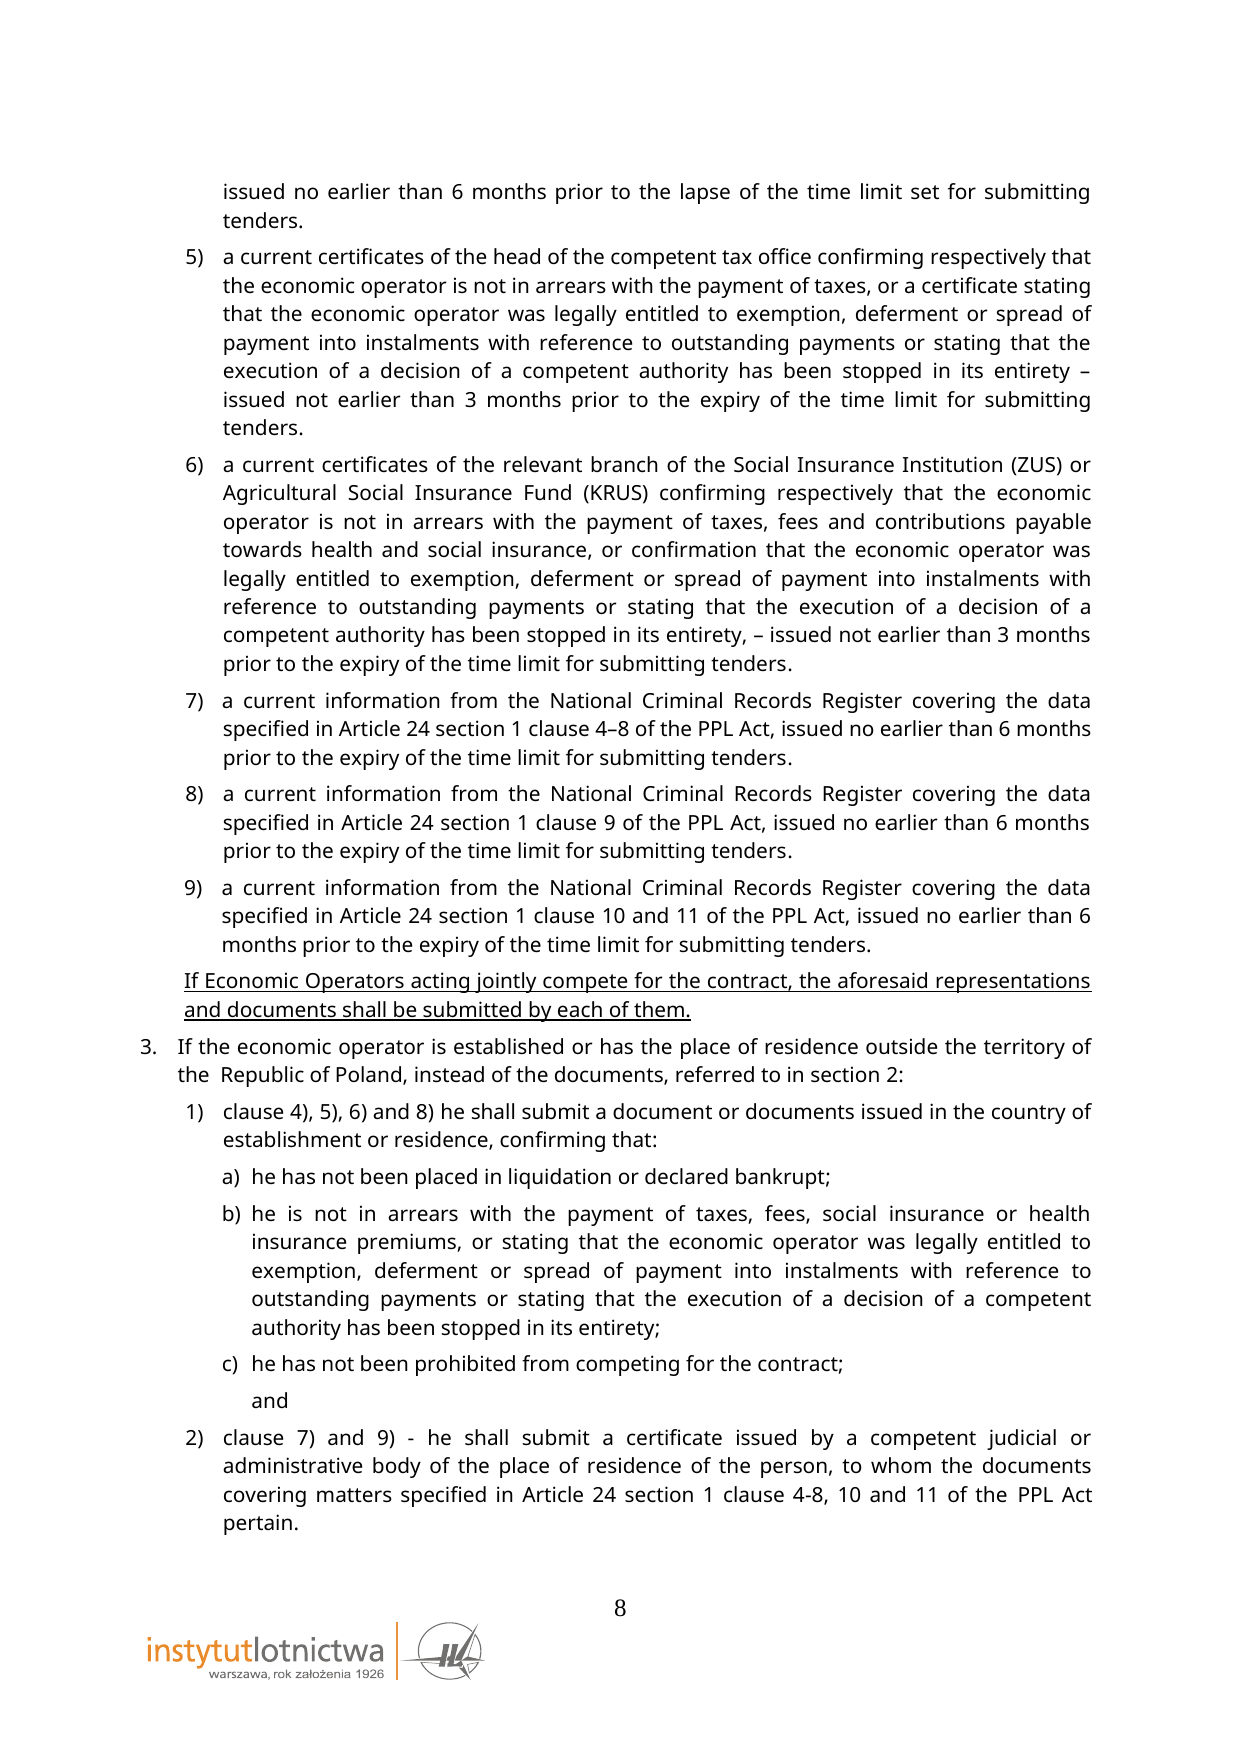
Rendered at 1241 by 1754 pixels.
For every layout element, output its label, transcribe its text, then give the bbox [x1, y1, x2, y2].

list If the economic operator is established or has the place of residence outside the territory of the Republic of Poland, instead of the documents, referred to in section 2: [140, 1032, 1092, 1089]
list a current certificates of the head of the competent tax office confirming respectively that the economic operator is not in arrears with the payment of taxes, or a certificate stating that the economic operator was legally entitled to exemption, deferment or spread of payment into instalments with reference to outstanding payments or stating that the execution of a decision of a competent authority has been stopped in its entirety – issued not earlier than 3 months prior to the expiry of the time limit for submitting tenders. [185, 242, 1092, 442]
list clause 7) and 9) - he shall submit a certificate issued by a competent judicial or administrative body of the place of residence of the person, to whom the documents covering matters specified in Article 24 section 1 clause 4-8, 10 and 11 of the PPL Act pertain. [185, 1423, 1092, 1537]
list he is not in arrears with the payment of taxes, fees, social insurance or health insurance premiums, or stating that the economic operator was legally entitled to exemption, deferment or spread of payment into instalments with reference to outstanding payments or stating that the execution of a decision of a competent authority has been stopped in its entirety; [222, 1199, 1092, 1341]
list he has not been placed in liquidation or declared bankrupt; [222, 1162, 1092, 1191]
text If Economic Operators acting jointly compete for the contract, the aforesaid representations and documents shall be submitted by each of them. [184, 992, 1092, 1023]
list a current information from the National Criminal Records Register covering the data specified in Article 24 section 1 clause 9 of the PPL Act, issued no earlier than 6 months prior to the expiry of the time limit for submitting tenders. [185, 779, 1092, 865]
list he has not been prohibited from competing for the contract; [222, 1349, 1092, 1378]
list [185, 177, 1092, 234]
list a current information from the National Criminal Records Register covering the data specified in Article 24 section 1 clause 10 and 11 of the PPL Act, issued no earlier than 6 months prior to the expiry of the time limit for submitting tenders. [184, 873, 1092, 958]
list a current certificates of the relevant branch of the Social Insurance Institution (ZUS) or Agricultural Social Insurance Fund (KRUS) confirming respectively that the economic operator is not in arrears with the payment of taxes, fees and contributions payable towards health and social insurance, or confirmation that the economic operator was legally entitled to exemption, deferment or spread of payment into instalments with reference to outstanding payments or stating that the execution of a decision of a competent authority has been stopped in its entirety, – issued not earlier than 3 months prior to the expiry of the time limit for submitting tenders. [185, 450, 1092, 677]
text and [251, 1386, 1092, 1415]
text If Economic Operators acting jointly compete for the contract, the aforesaid representations and documents shall be submitted by each of them. [184, 967, 1092, 991]
list a current information from the National Criminal Records Register covering the data specified in Article 24 section 1 clause 4–8 of the PPL Act, issued no earlier than 6 months prior to the expiry of the time limit for submitting tenders. [185, 686, 1092, 771]
list clause 4), 5), 6) and 8) he shall submit a document or documents issued in the country of establishment or residence, confirming that: [185, 1097, 1092, 1154]
